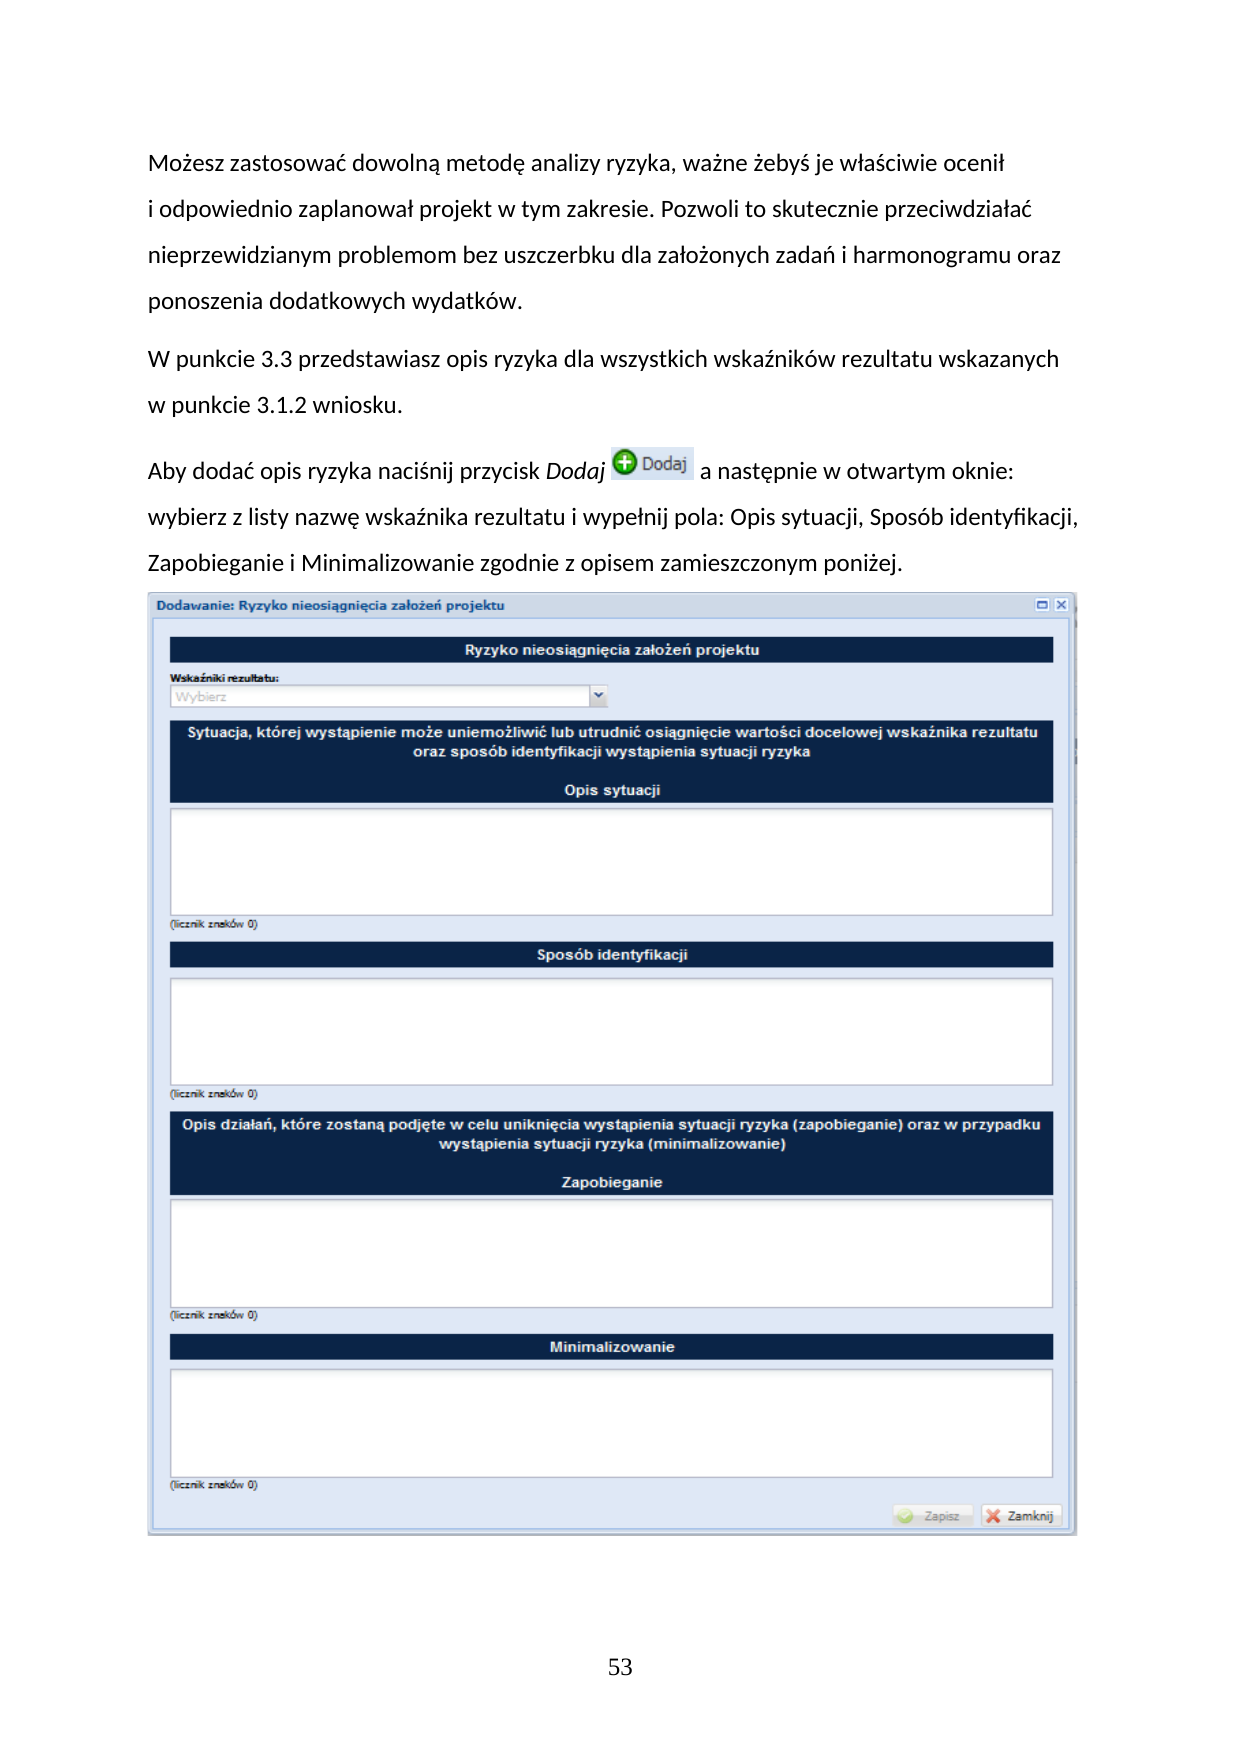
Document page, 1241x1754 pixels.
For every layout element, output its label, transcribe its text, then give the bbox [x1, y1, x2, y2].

text W punkcie 3.3 przedstawiasz opis ryzyka dla wszystkich wskaźników rezultatu wskazanych w punkcie 3.1.2 wniosku. [148, 343, 1093, 419]
picture [147, 592, 1078, 1536]
text Możesz zastosować dowolną metodę analizy ryzyka, ważne żebyś je właściwie ocenił i odpowiednio zaplanował projekt w tym zakresie. Pozwoli to skutecznie przeciwdziałać nieprzewidzianym problemom bez uszczerbku dla założonych zadań i harmonogramu oraz ponoszenia dodatkowych wydatków. [148, 148, 1093, 315]
text Aby dodać opis ryzyka naciśnij przycisk Dodaj a następnie w otwartym oknie: wybierz z listy nazwę wskaźnika rezultatu i wypełnij pola: Opis sytuacji, Sposób identyfikacji, Zapobieganie i Minimalizowanie zgodnie z opisem zamieszczonym poniżej. [148, 447, 1093, 577]
picture [611, 447, 694, 480]
